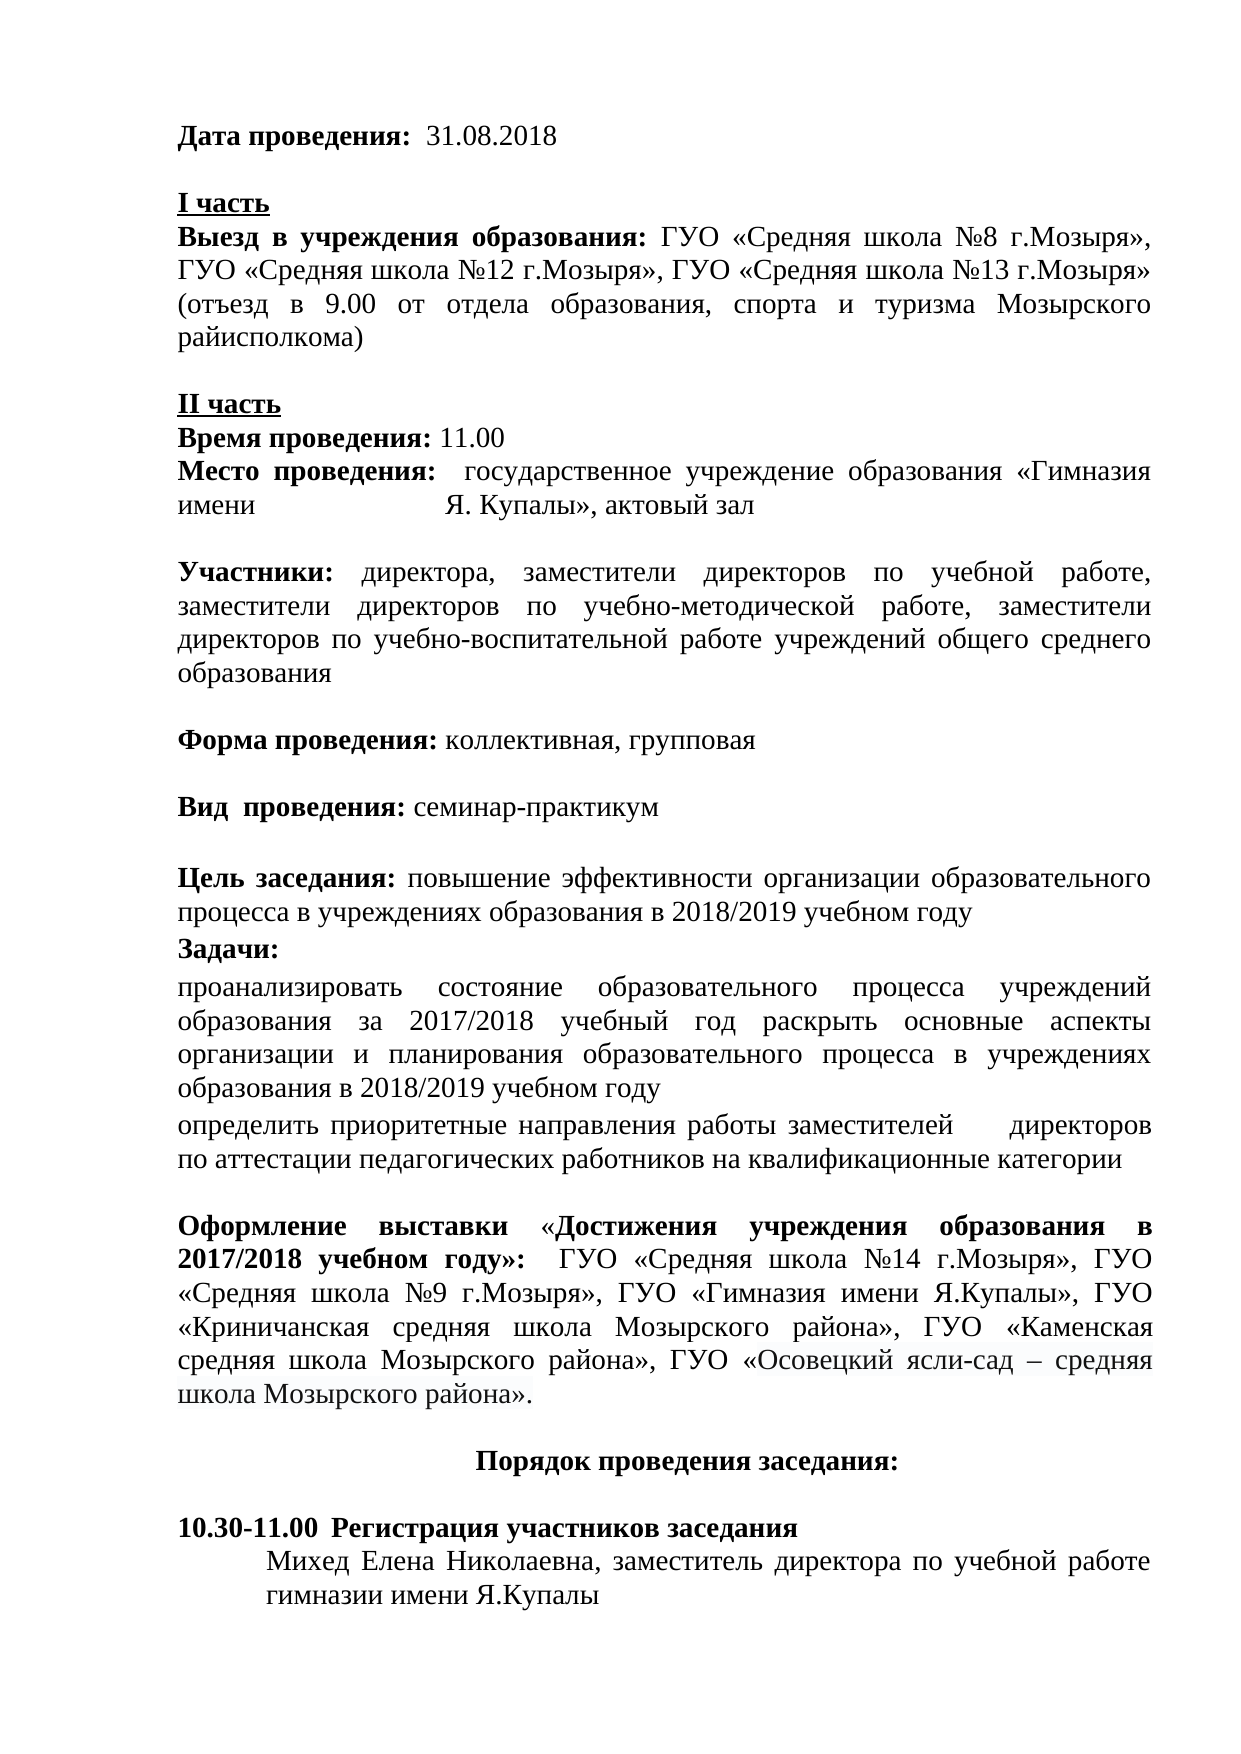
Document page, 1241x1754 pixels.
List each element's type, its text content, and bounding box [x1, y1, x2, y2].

text Вид проведения: семинар-практикум [177, 789, 1152, 822]
text 10.30-11.00 Регистрация участников заседания [177, 1510, 1183, 1543]
text I часть [177, 185, 1152, 219]
text Задачи: [177, 931, 1152, 965]
text Дата проведения: 31.08.2018 [177, 118, 1152, 152]
text Выезд в учреждения образования: ГУО «Средняя школа №8 г.Мозыря», ГУО «Средняя школа №12 г.Мозыря», ГУО «Средняя школа №13 г.Мозыря» (отъезд в 9.00 от отдела образования, спорта и туризма Мозырского райисполкома) [177, 219, 1152, 353]
text II часть [177, 386, 1152, 420]
text Цель заседания: повышение эффективности организации образовательного процесса в учреждениях образования в 2018/2019 учебном году [177, 860, 1152, 927]
text Время проведения: 11.00 [177, 420, 1152, 453]
text определить приоритетные направления работы заместителей директоров по аттестации педагогических работников на квалификационные категории [177, 1107, 1153, 1174]
text проанализировать состояние образовательного процесса учреждений образования за 2017/2018 учебный год раскрыть основные аспекты организации и планирования образовательного процесса в учреждениях образования в 2018/2019 учебном году [177, 969, 1152, 1103]
text Оформление выставки «Достижения учреждения образования в 2017/2018 учебном году»: ГУО «Средняя школа №14 г.Мозыря», ГУО «Средняя школа №9 г.Мозыря», ГУО «Гимназия имени Я.Купалы», ГУО «Криничанская средняя школа Мозырского района», ГУО «Каменская средняя школа Мозырского района», ГУО «Осовецкий ясли-сад – средняя школа Мозырского района». [177, 1208, 1153, 1409]
text Форма проведения: коллективная, групповая [177, 722, 1152, 755]
text Порядок проведения заседания: [177, 1443, 1198, 1476]
text Место проведения: государственное учреждение образования «Гимназия имени Я. Купалы», актовый зал [177, 453, 1152, 521]
text Михед Елена Николаевна, заместитель директора по учебной работе гимназии имени Я.Купалы [266, 1543, 1152, 1611]
text Участники: директора, заместители директоров по учебной работе, заместители директоров по учебно-методической работе, заместители директоров по учебно-воспитательной работе учреждений общего среднего образования [177, 554, 1152, 688]
